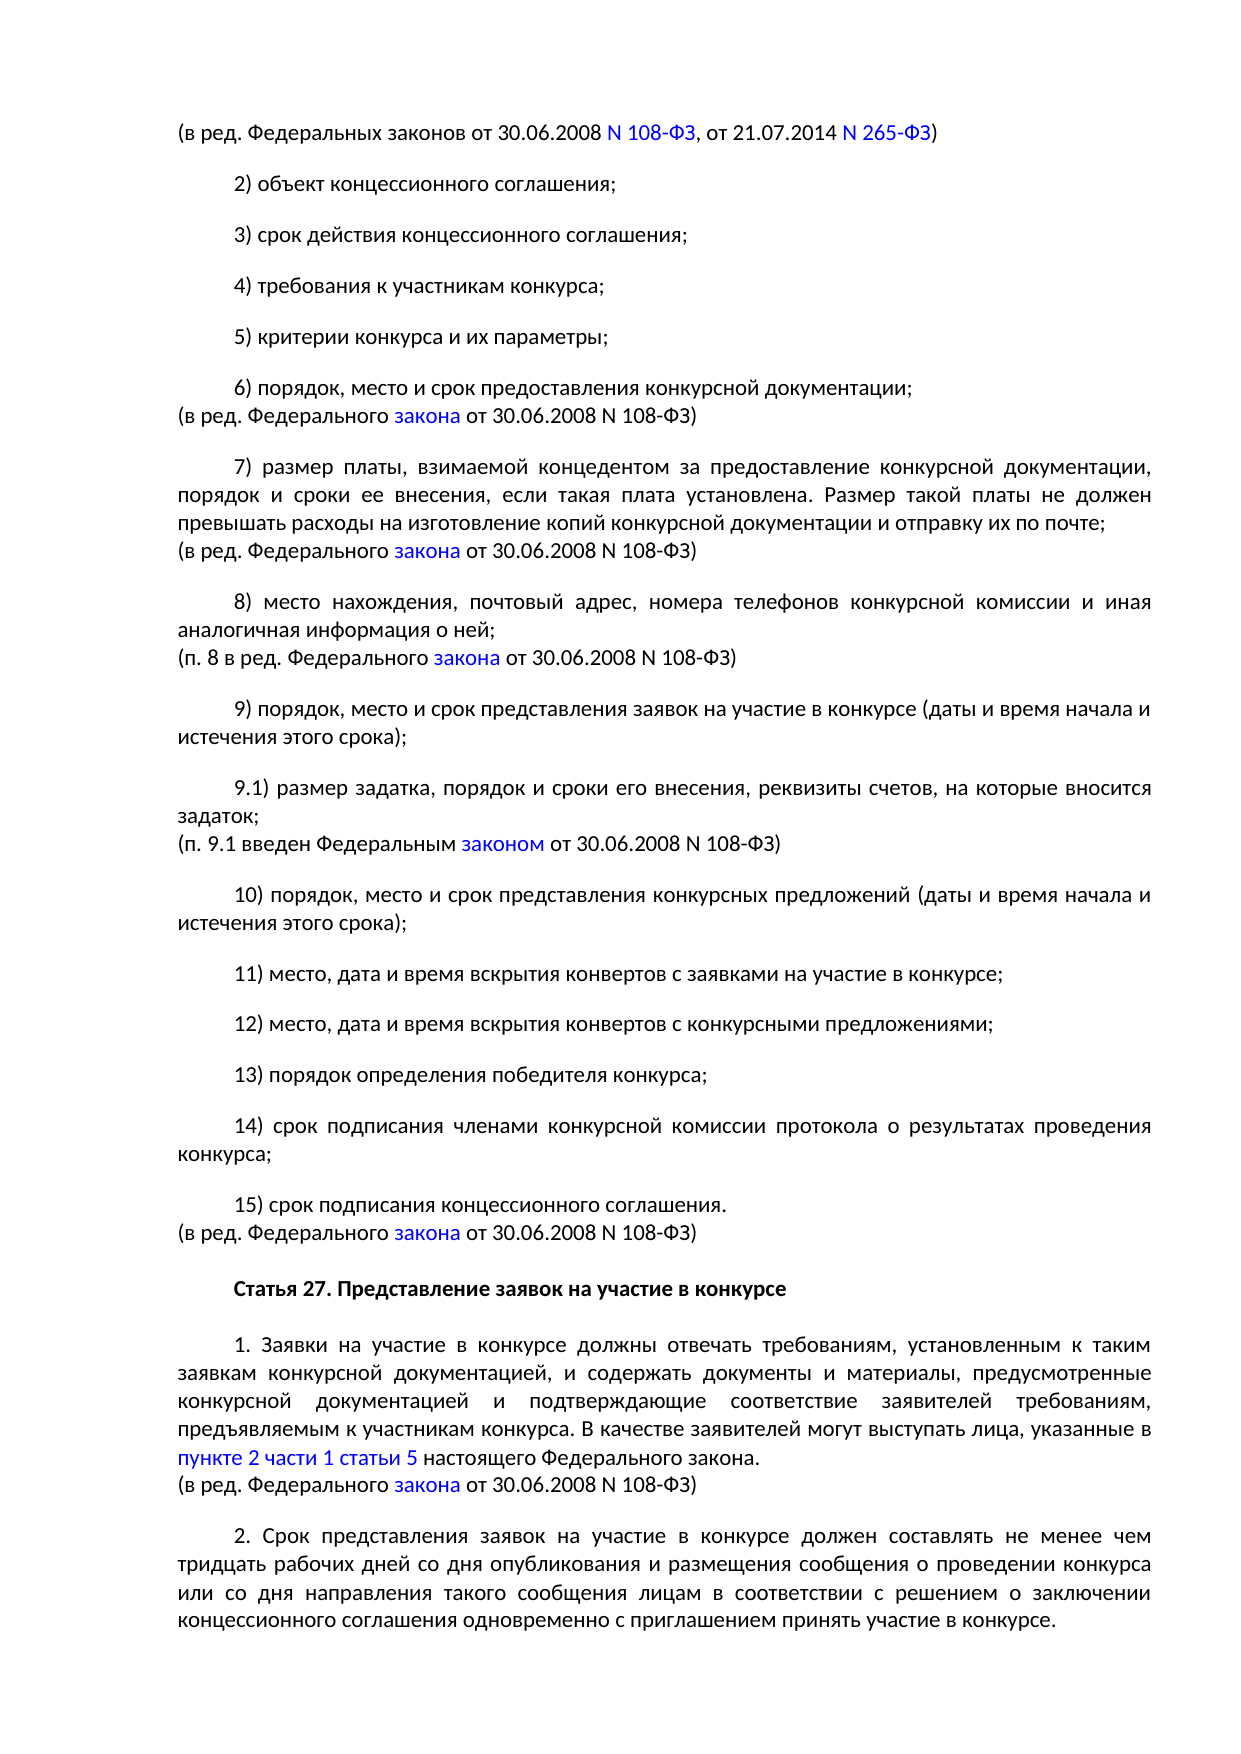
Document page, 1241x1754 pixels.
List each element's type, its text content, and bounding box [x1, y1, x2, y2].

text 2. Срок представления заявок на участие в конкурсе должен составлять не менее чем тридцать рабочих дней со дня опубликования и размещения сообщения о проведении конкурса или со дня направления такого сообщения лицам в соответствии с решением о заключении концессионного соглашения одновременно с приглашением принять участие в конкурсе. [177, 1522, 1152, 1634]
text 2) объект концессионного соглашения; [177, 169, 1152, 197]
text (в ред. Федерального закона от 30.06.2008 N 108-ФЗ) [177, 1471, 1152, 1499]
text 11) место, дата и время вскрытия конвертов с заявками на участие в конкурсе; [177, 959, 1152, 987]
title Статья 27. Представление заявок на участие в конкурсе [177, 1274, 1152, 1302]
text (в ред. Федерального закона от 30.06.2008 N 108-ФЗ) [177, 1218, 1152, 1246]
text 6) порядок, место и срок предоставления конкурсной документации; [177, 373, 1152, 401]
text 3) срок действия концессионного соглашения; [177, 220, 1152, 248]
text 9) порядок, место и срок представления заявок на участие в конкурсе (даты и время начала и истечения этого срока); [177, 694, 1152, 750]
text (п. 9.1 введен Федеральным законом от 30.06.2008 N 108-ФЗ) [177, 829, 1152, 857]
text (в ред. Федеральных законов от 30.06.2008 N 108-ФЗ, от 21.07.2014 N 265-ФЗ) [177, 118, 1152, 146]
text 9.1) размер задатка, порядок и сроки его внесения, реквизиты счетов, на которые вносится задаток; [177, 773, 1152, 829]
text 7) размер платы, взимаемой концедентом за предоставление конкурсной документации, порядок и сроки ее внесения, если такая плата установлена. Размер такой платы не должен превышать расходы на изготовление копий конкурсной документации и отправку их по почте; [177, 452, 1152, 536]
text 12) место, дата и время вскрытия конвертов с конкурсными предложениями; [177, 1009, 1152, 1038]
text 10) порядок, место и срок представления конкурсных предложений (даты и время начала и истечения этого срока); [177, 880, 1152, 936]
text 1. Заявки на участие в конкурсе должны отвечать требованиям, установленным к таким заявкам конкурсной документацией, и содержать документы и материалы, предусмотренные конкурсной документацией и подтверждающие соответствие заявителей требованиям, предъявляемым к участникам конкурса. В качестве заявителей могут выступать лица, указанные в пункте 2 части 1 статьи 5 настоящего Федерального закона. [177, 1331, 1152, 1471]
text (п. 8 в ред. Федерального закона от 30.06.2008 N 108-ФЗ) [177, 643, 1152, 671]
text 4) требования к участникам конкурса; [177, 271, 1152, 299]
text 14) срок подписания членами конкурсной комиссии протокола о результатах проведения конкурса; [177, 1111, 1152, 1167]
text (в ред. Федерального закона от 30.06.2008 N 108-ФЗ) [177, 401, 1152, 429]
text 15) срок подписания концессионного соглашения. [177, 1190, 1152, 1218]
text 8) место нахождения, почтовый адрес, номера телефонов конкурсной комиссии и иная аналогичная информация о ней; [177, 587, 1152, 643]
text 5) критерии конкурса и их параметры; [177, 322, 1152, 350]
text 13) порядок определения победителя конкурса; [177, 1061, 1152, 1088]
text (в ред. Федерального закона от 30.06.2008 N 108-ФЗ) [177, 536, 1152, 564]
